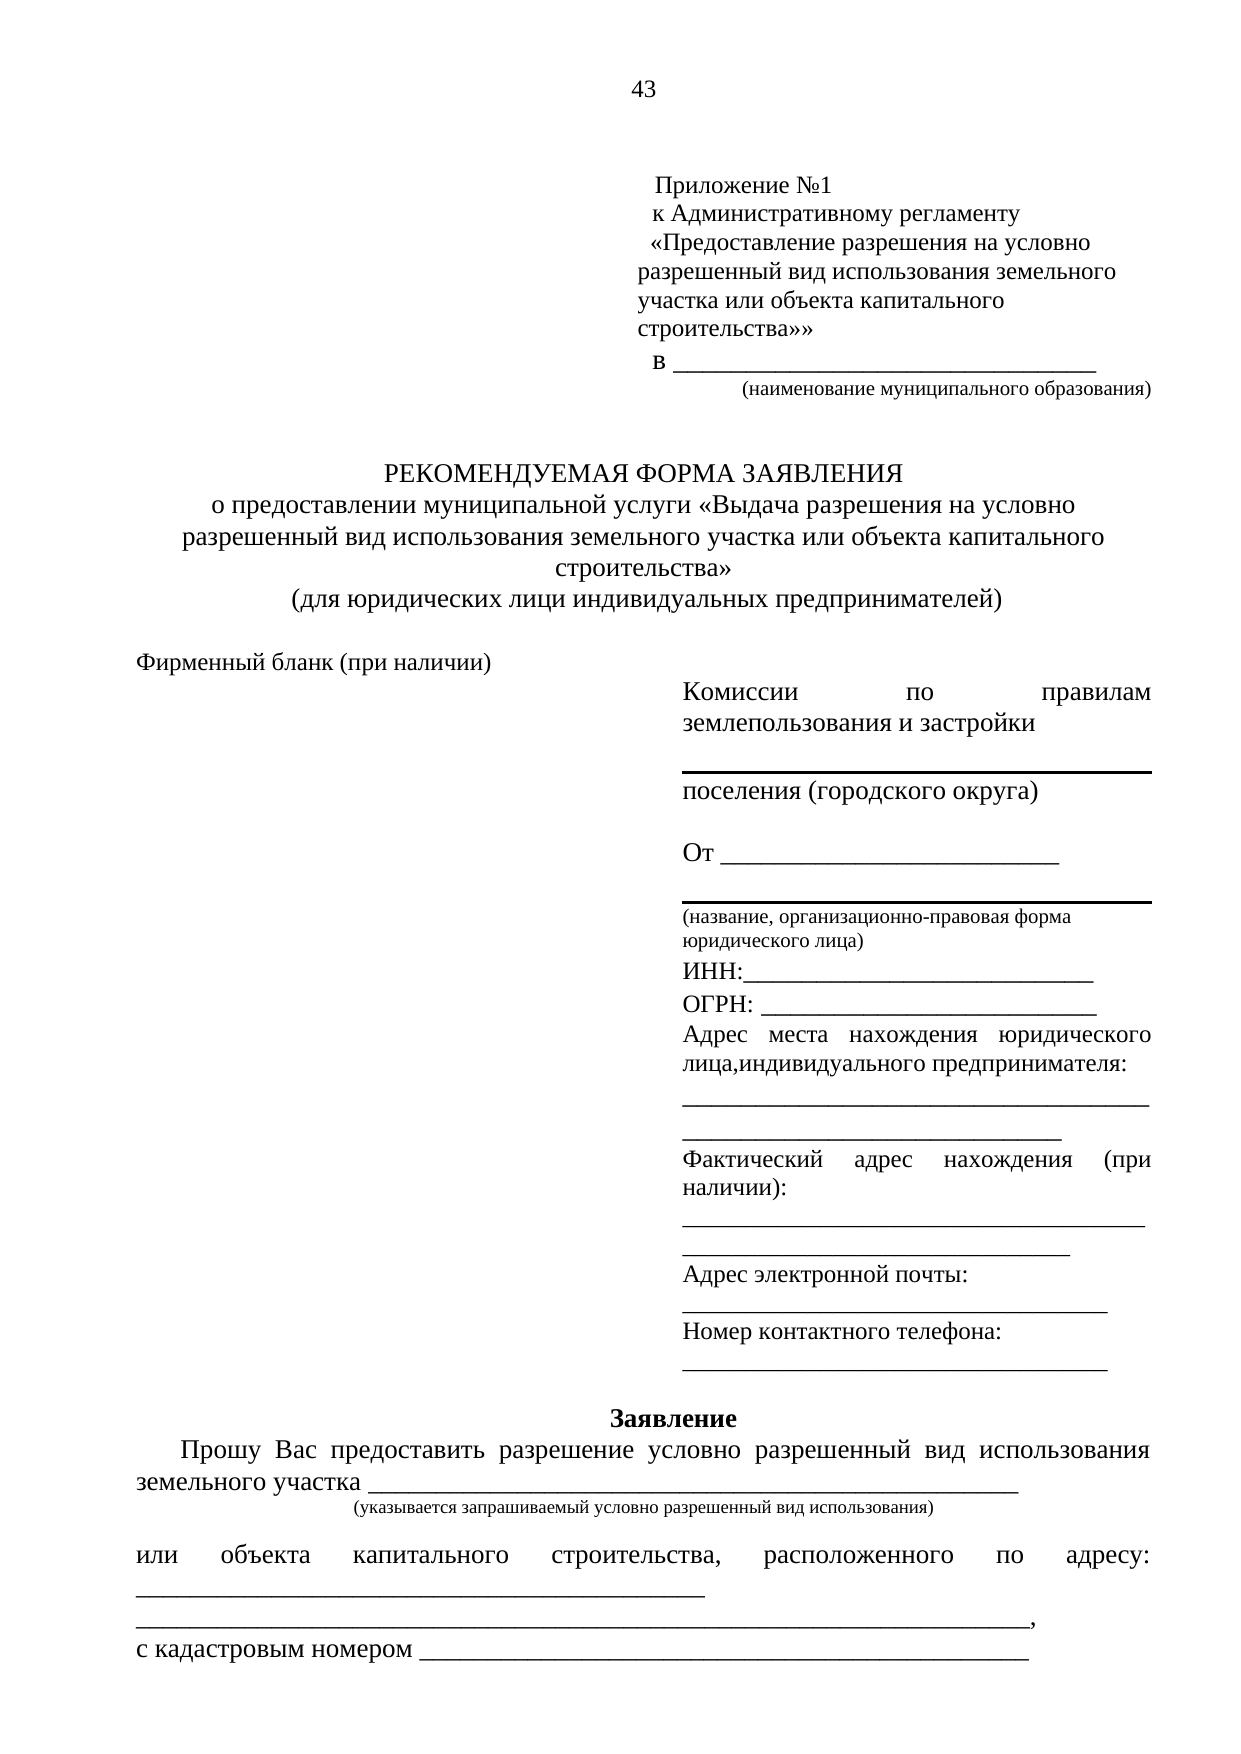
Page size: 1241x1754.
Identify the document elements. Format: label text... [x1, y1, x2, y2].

text к Административному регламенту [136, 198, 1152, 227]
text с кадастровым номером _____________________________________________ [136, 1632, 1152, 1663]
text о предоставлении муниципальной услуги «Выдача разрешения на условно разрешенный вид использования земельного участка или объекта капитального строительства» [136, 488, 1152, 582]
text (название, организационно-правовая форма юридического лица) [682, 904, 1152, 952]
text Фактический адрес нахождения (при наличии): [682, 1144, 1152, 1201]
text __________________________________ [682, 1345, 1152, 1374]
text __________________________________ [682, 1287, 1152, 1316]
text поселения (городского округа) [682, 774, 1152, 805]
text Адрес места нахождения юридического лица,индивидуального предпринимателя: [682, 1019, 1152, 1077]
text Адрес электронной почты: [682, 1259, 1152, 1287]
text Заявление [136, 1402, 1152, 1433]
text __________________________________________________________ [682, 1077, 1152, 1144]
text Комиссии по правилам землепользования и застройки [682, 675, 1152, 738]
text ____________________________________________________________________ [682, 1201, 1152, 1259]
text От _________________________ [682, 836, 1152, 867]
text в _____________________________ [136, 342, 1152, 376]
text (указывается запрашиваемый условно разрешенный вид использования) [136, 1496, 1152, 1517]
text ИНН:________________________ [682, 952, 1152, 986]
text Фирменный бланк (при наличии) [136, 647, 1152, 675]
text __________________________________________________________________, [136, 1601, 1152, 1632]
text (наименование муниципального образования) [136, 376, 1152, 400]
text или объекта капитального строительства, расположенного по адресу: __________________________________________ [136, 1538, 1152, 1601]
text Номер контактного телефона: [682, 1316, 1152, 1345]
text (для юридических лици индивидуальных предпринимателей) [136, 582, 1152, 613]
text РЕКОМЕНДУЕМАЯ ФОРМА ЗАЯВЛЕНИЯ [136, 457, 1152, 488]
text «Предоставление разрешения на условно разрешенный вид использования земельного участка или объекта капитального строительства»» [637, 227, 1152, 342]
text Прошу Вас предоставить разрешение условно разрешенный вид использования земельного участка ________________________________________________ [136, 1433, 1152, 1496]
text ОГРН: _______________________ [682, 986, 1152, 1019]
text Приложение №1 [136, 170, 1152, 198]
